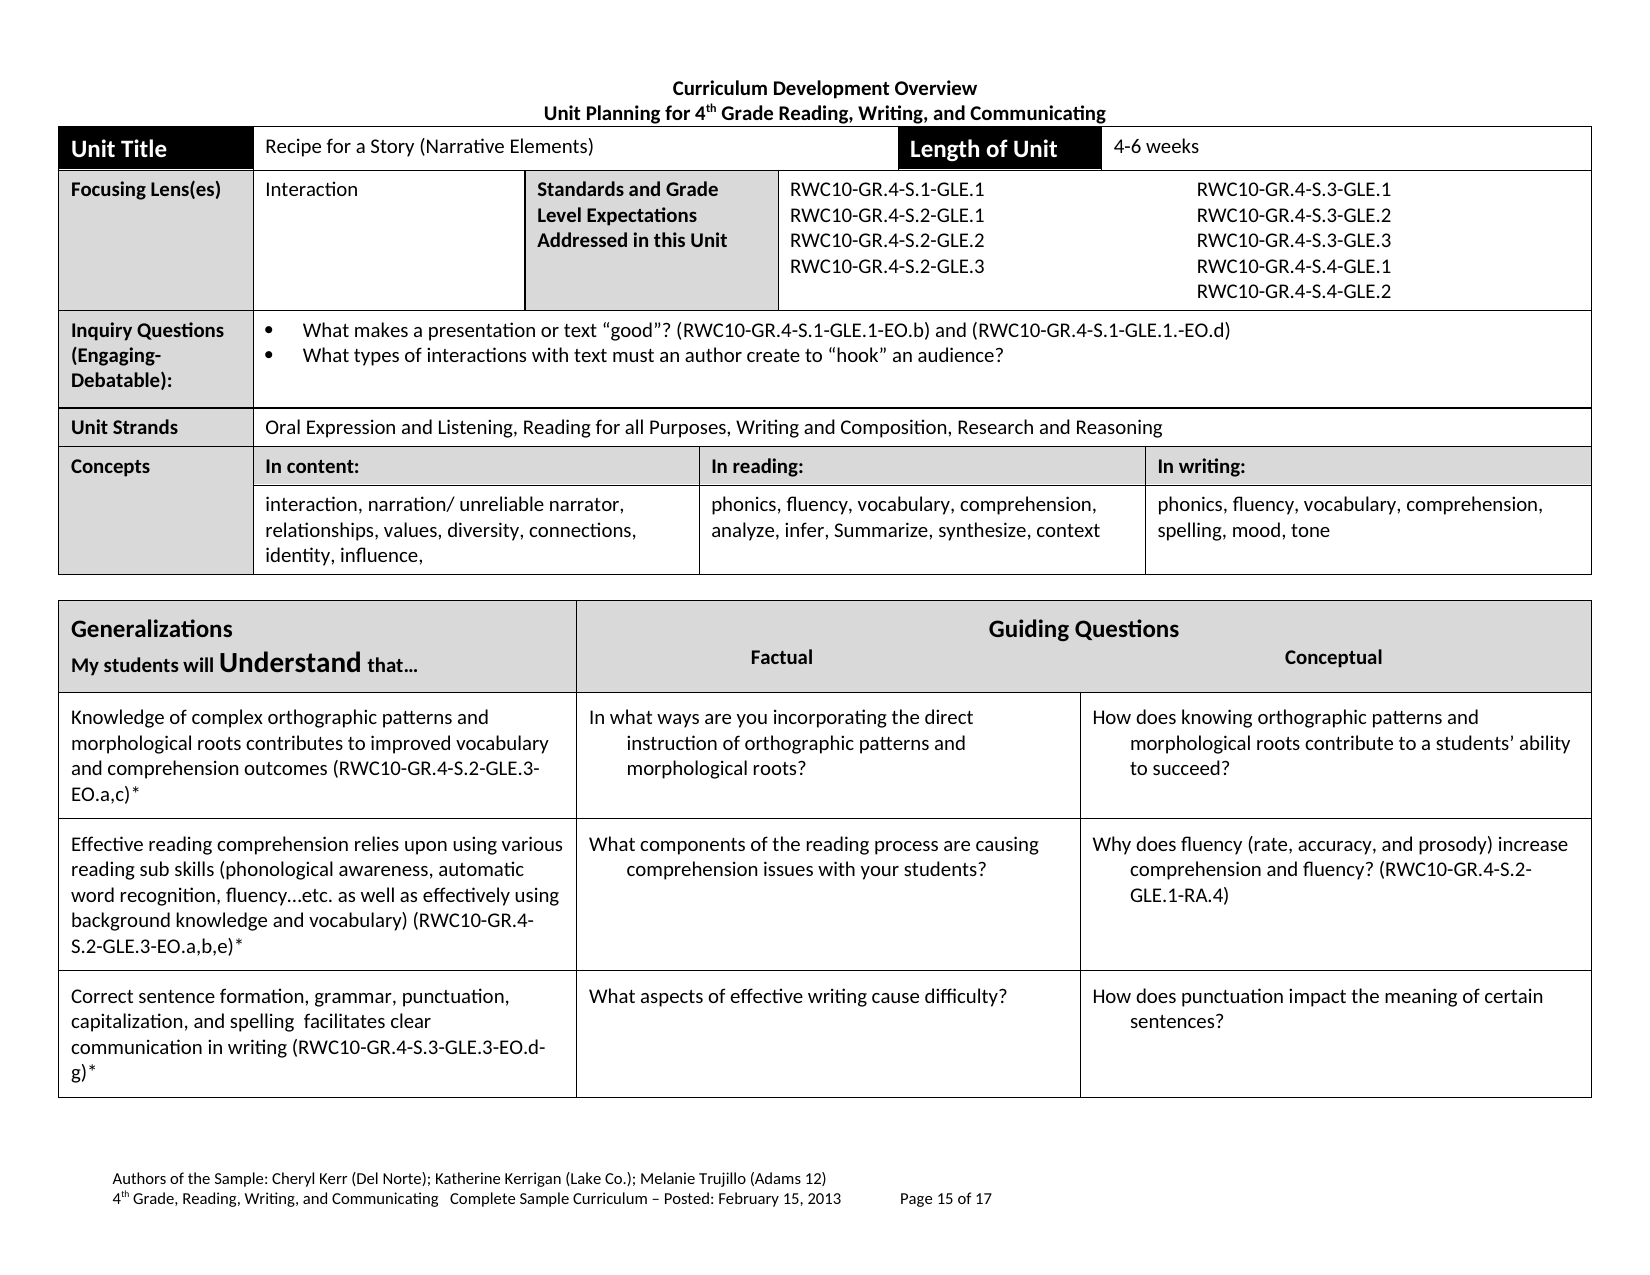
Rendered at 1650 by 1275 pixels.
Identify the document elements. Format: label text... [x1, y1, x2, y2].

table_header 4-6 weeks [1102, 127, 1591, 169]
table_cell Standards and Grade Level Expectations Addressed in this Unit [526, 171, 778, 310]
table_cell Oral Expression and Listening, Reading for all Purposes, Writing and Composition, Research and Reasoning [254, 409, 1591, 446]
table_cell In writing: [1146, 447, 1591, 484]
table_cell Focusing Lens(es) [59, 171, 253, 310]
table_cell In content: [254, 447, 699, 484]
table_cell Inquiry Questions (Engaging- Debatable): [59, 311, 253, 407]
table_cell RWC10-GR.4-S.3-GLE.1 RWC10-GR.4-S.3-GLE.2 RWC10-GR.4-S.3-GLE.3 RWC10-GR.4-S.4-GLE.1 RWC10-GR.4-S.4-GLE.2 [1185, 171, 1591, 310]
table_cell Why does fluency (rate, accuracy, and prosody) increase comprehension and fluency? (RWC10-GR.4-S.2-GLE.1-RA.4) [1081, 819, 1591, 970]
table_cell Correct sentence formation, grammar, punctuation, capitalization, and spelling facilitates clear communication in writing (RWC10-GR.4-S.3-GLE.3-EO.d-g)* [59, 971, 576, 1097]
table_cell phonics, fluency, vocabulary, comprehension, spelling, mood, tone [1146, 486, 1591, 574]
table_cell What makes a presentation or text “good”? (RWC10-GR.4-S.1-GLE.1-EO.b) and (RWC10-GR.4-S.1-GLE.1.-EO.d) What types of interactions with text must an author create to “hook” an audience? [254, 311, 1591, 407]
table_cell Concepts [59, 447, 253, 574]
table_cell Unit Strands [59, 409, 253, 446]
table_cell Knowledge of complex orthographic patterns and morphological roots contributes to improved vocabulary and comprehension outcomes (RWC10-GR.4-S.2-GLE.3-EO.a,c)* [59, 693, 576, 818]
table_cell Effective reading comprehension relies upon using various reading sub skills (phonological awareness, automatic word recognition, fluency…etc. as well as effectively using background knowledge and vocabulary) (RWC10-GR.4-S.2-GLE.3-EO.a,b,e)* [59, 819, 576, 970]
table_cell What aspects of effective writing cause difficulty? [577, 971, 1080, 1097]
table_header Generalizations My students will Understand that… [59, 601, 576, 692]
table_header Recipe for a Story (Narrative Elements) [254, 127, 898, 169]
table_header Unit Title [59, 127, 253, 169]
table_cell Interaction [254, 171, 524, 310]
table_cell How does punctuation impact the meaning of certain sentences? [1081, 971, 1591, 1097]
table_cell RWC10-GR.4-S.1-GLE.1 RWC10-GR.4-S.2-GLE.1 RWC10-GR.4-S.2-GLE.2 RWC10-GR.4-S.2-GLE.3 [779, 171, 1184, 310]
table_cell In what ways are you incorporating the direct instruction of orthographic patterns and morphological roots? [577, 693, 1080, 818]
table_cell How does knowing orthographic patterns and morphological roots contribute to a students’ ability to succeed? [1081, 693, 1591, 818]
table_cell In reading: [700, 447, 1145, 484]
table_cell What components of the reading process are causing comprehension issues with your students? [577, 819, 1080, 970]
table_cell phonics, fluency, vocabulary, comprehension, analyze, infer, Summarize, synthesize, context [700, 486, 1145, 574]
table_header Length of Unit [899, 127, 1101, 169]
table_cell interaction, narration/ unreliable narrator, relationships, values, diversity, connections, identity, influence, [254, 486, 699, 574]
table_header Guiding Questions Factual Conceptual [577, 601, 1591, 692]
